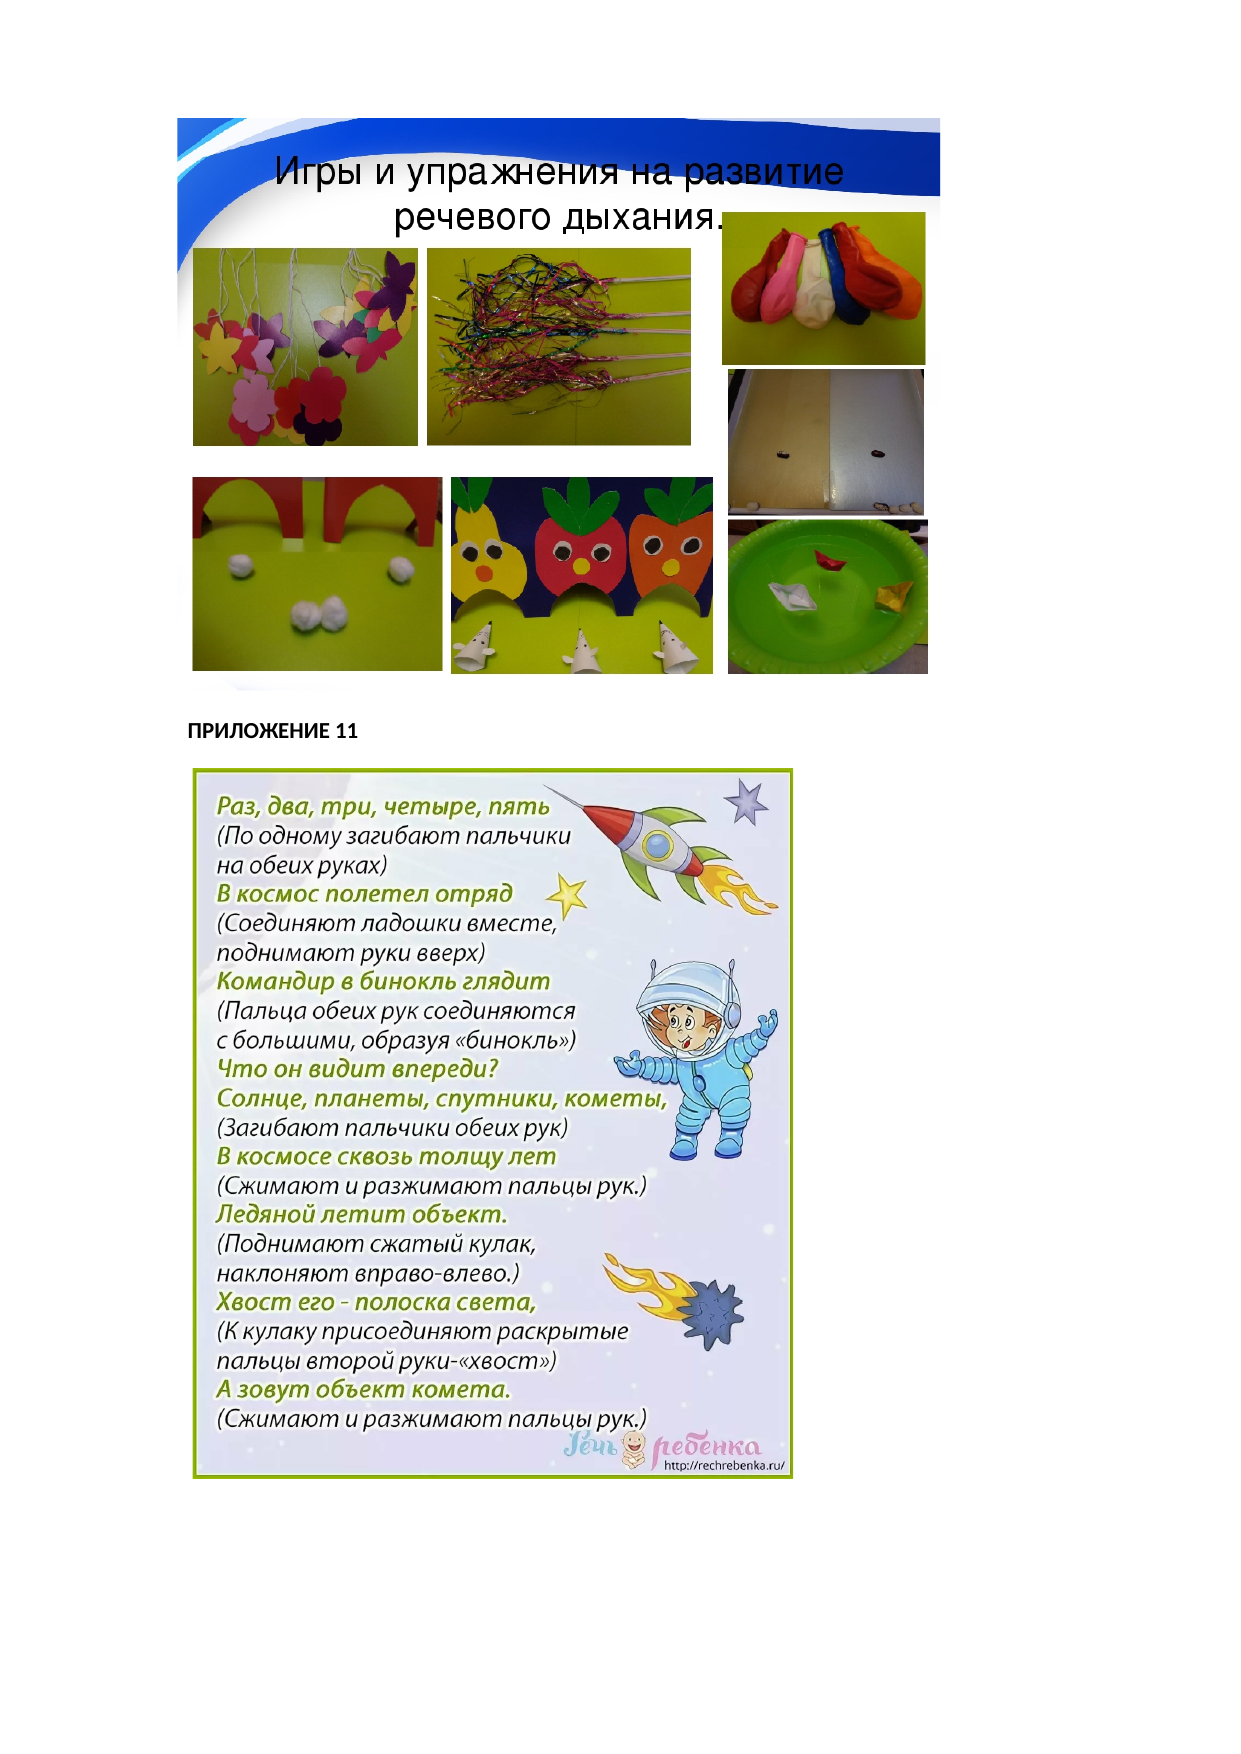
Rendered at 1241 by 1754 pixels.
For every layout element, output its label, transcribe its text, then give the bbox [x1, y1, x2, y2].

picture [192, 768, 794, 1479]
picture [177, 118, 941, 691]
text ПРИЛОЖЕНИЕ 11 [177, 716, 1152, 744]
